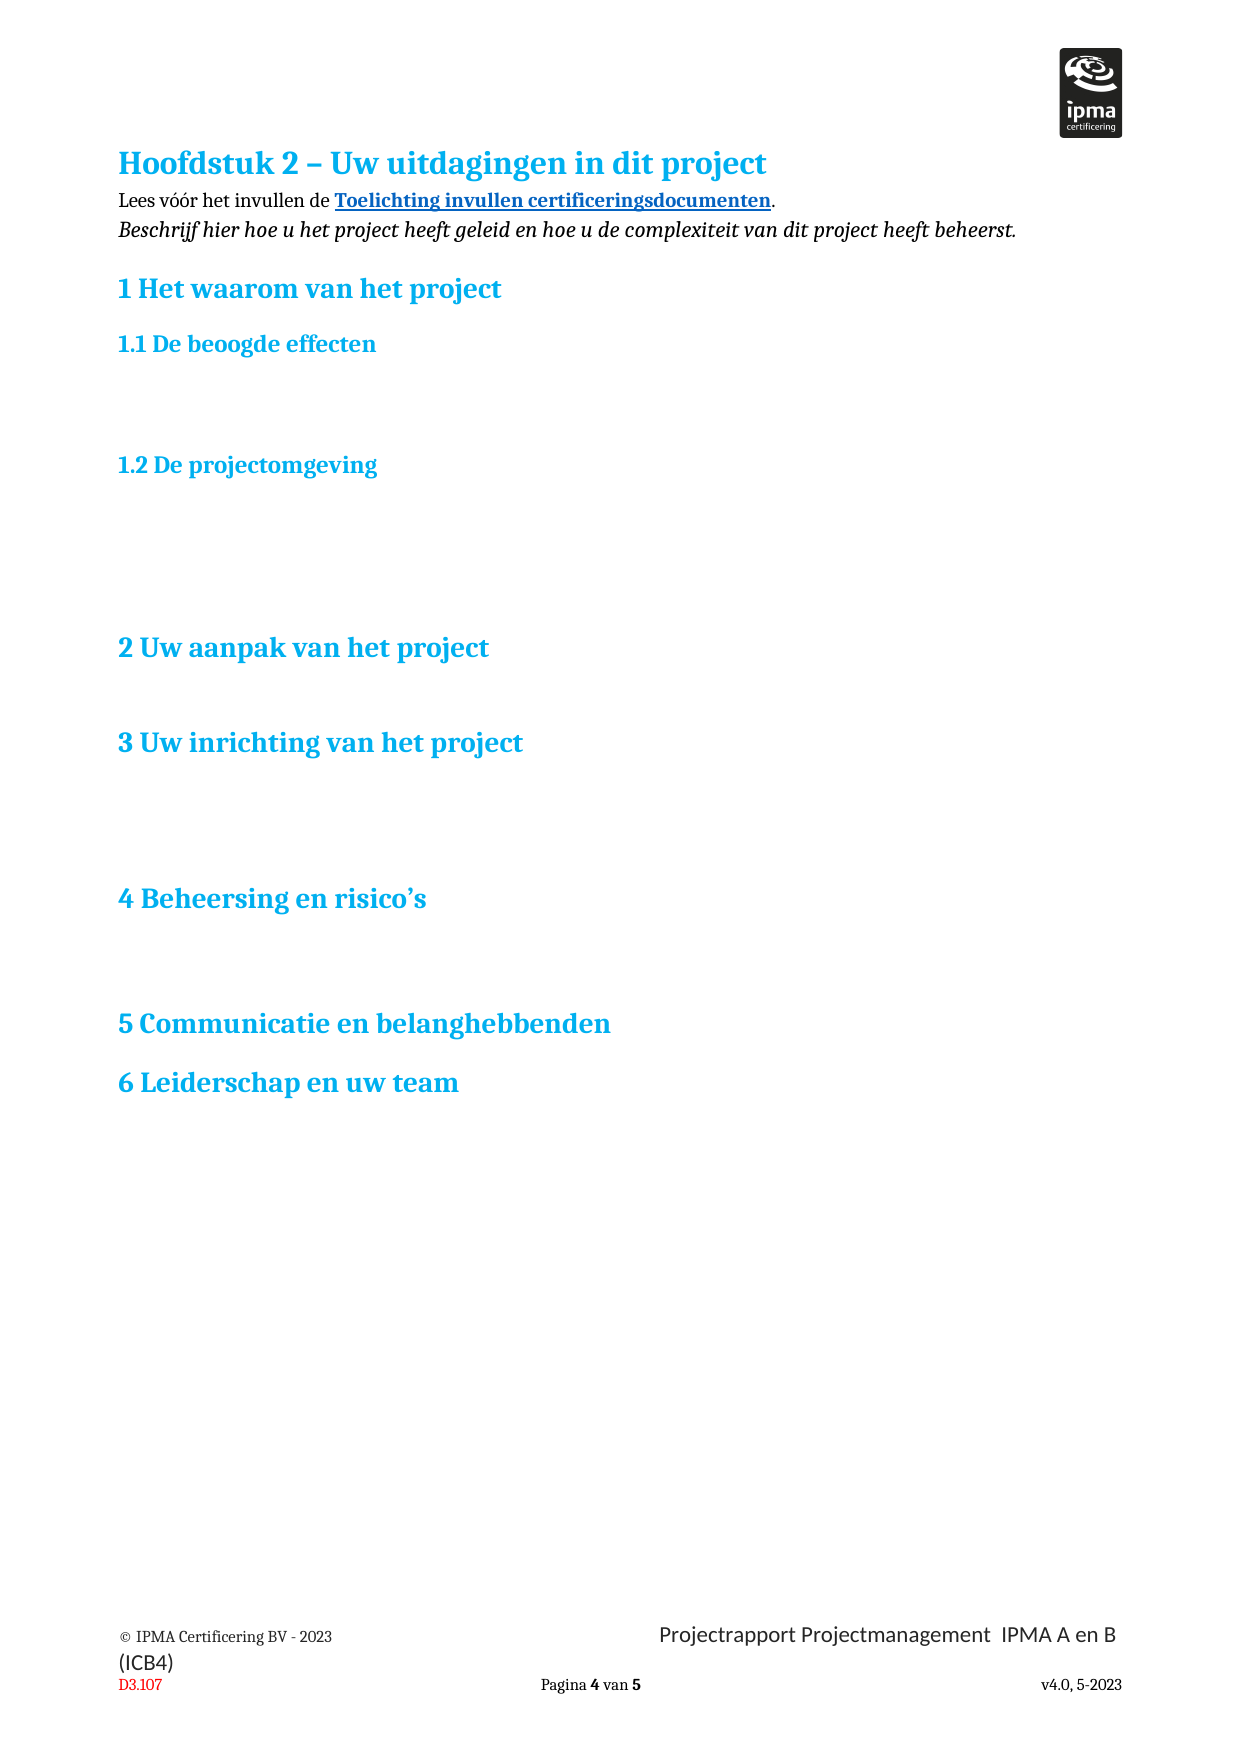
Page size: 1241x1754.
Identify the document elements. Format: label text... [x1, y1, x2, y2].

subtitle 5 Communicatie en belanghebbenden [118, 1007, 1122, 1041]
subtitle 4 Beheersing en risico’s [118, 882, 1122, 916]
subtitle 1.1 De beoogde effecten [118, 330, 1122, 359]
subtitle Hoofdstuk 2 – Uw uitdagingen in dit project [118, 144, 1122, 183]
subtitle 1 Het waarom van het project [118, 272, 1122, 305]
picture [1059, 48, 1123, 138]
subtitle 6 Leiderschap en uw team [118, 1066, 1122, 1099]
subtitle 1.2 De projectomgeving [118, 451, 1122, 479]
text Beschrijf hier hoe u het project heeft geleid en hoe u de complexiteit van dit project heeft beheerst. [118, 217, 1122, 243]
subtitle 2 Uw aanpak van het project [118, 632, 1122, 665]
subtitle 3 Uw inrichting van het project [118, 727, 1122, 760]
text Lees vóór het invullen de Toelichting invullen certificeringsdocumenten. [118, 189, 1122, 213]
